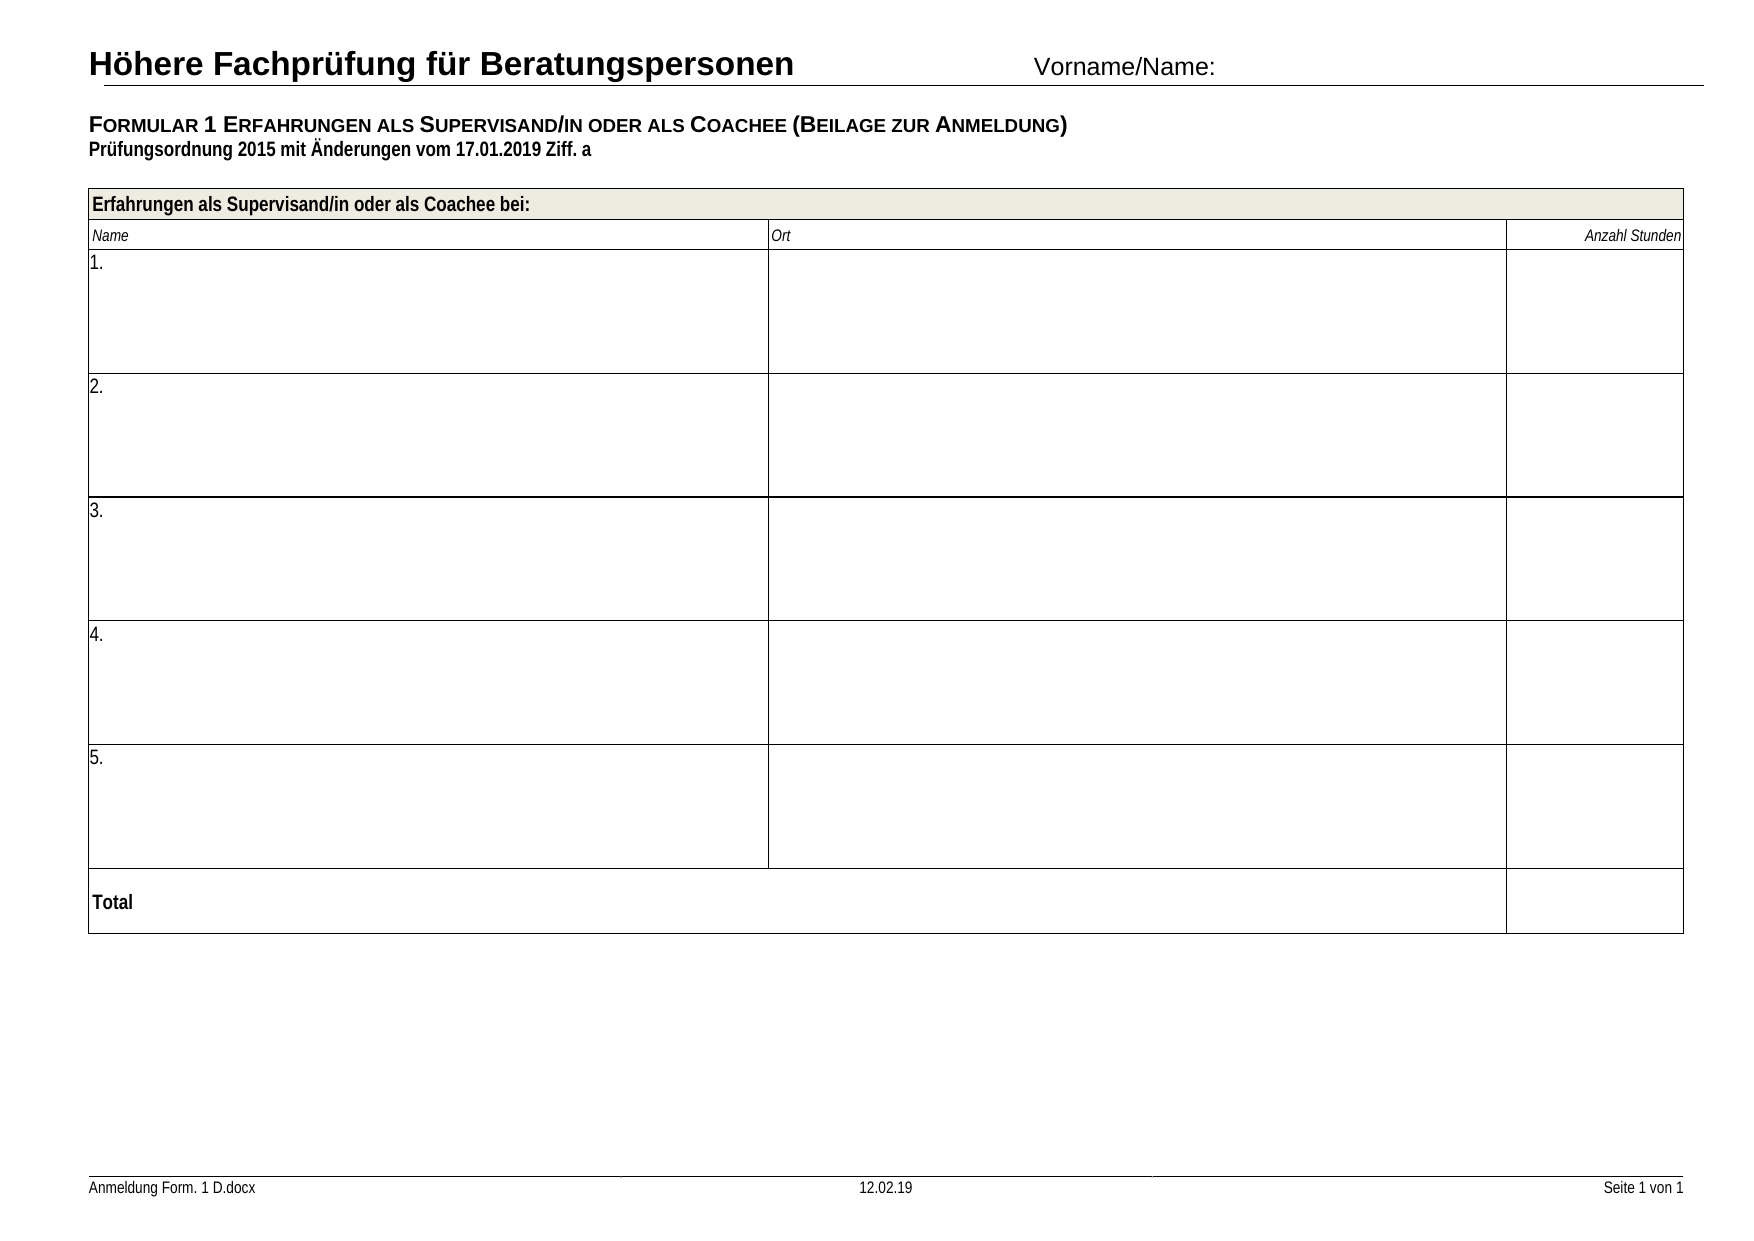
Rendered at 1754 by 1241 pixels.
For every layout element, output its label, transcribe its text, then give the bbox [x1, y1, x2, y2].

table_cell [769, 745, 1506, 868]
text Anmeldung Form. 1 D.docx 12.02.19 Seite 1 von 1 [89, 1172, 1698, 1197]
table_cell 4. [89, 621, 768, 744]
text FORMULAR 1 ERFAHRUNGEN ALS SUPERVISAND/IN ODER ALS COACHEE (BEILAGE ZUR ANMELDUNG) [89, 111, 1698, 138]
table_cell [769, 498, 1506, 620]
table_cell [1507, 250, 1683, 372]
table_cell Anzahl Stunden [1507, 220, 1683, 249]
table_cell [769, 250, 1506, 372]
text Prüfungsordnung 2015 mit Änderungen vom 17.01.2019 Ziff. a [89, 138, 1698, 161]
table_cell 5. [89, 745, 768, 868]
table_cell [1507, 621, 1683, 744]
table_cell [1507, 869, 1683, 933]
table_cell Ort [769, 220, 1506, 249]
table_cell [769, 621, 1506, 744]
table_header Erfahrungen als Supervisand/in oder als Coachee bei: [89, 189, 1683, 219]
table_cell [1507, 498, 1683, 620]
table_cell [1507, 745, 1683, 868]
table_cell Name [89, 220, 768, 249]
table_cell 3. [89, 498, 768, 620]
table_cell 1. [89, 250, 768, 372]
table_cell Total [89, 869, 1506, 933]
table_cell [769, 374, 1506, 496]
text Höhere Fachprüfung für Beratungspersonen Vorname/Name: [89, 43, 1698, 82]
table_cell 2. [89, 374, 768, 496]
table_cell [1507, 374, 1683, 496]
